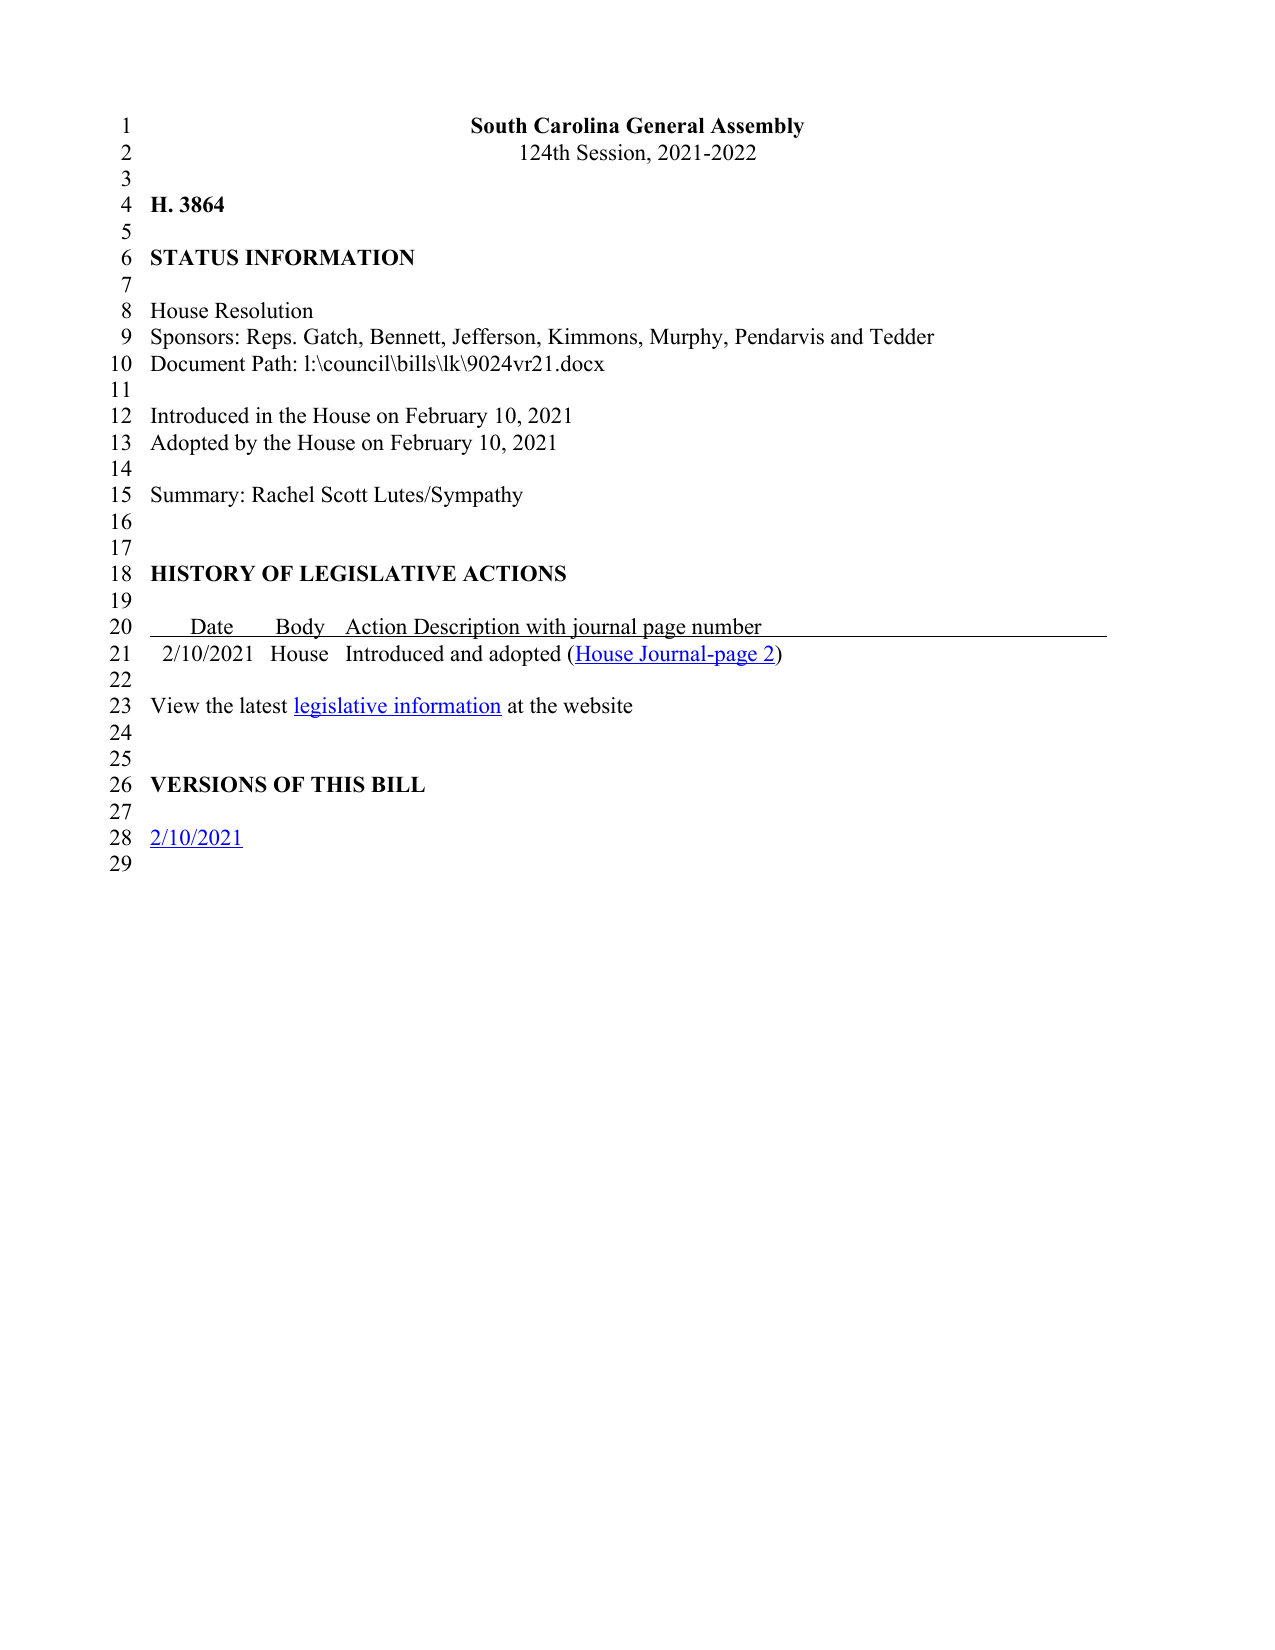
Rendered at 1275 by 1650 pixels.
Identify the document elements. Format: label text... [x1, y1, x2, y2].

text H. 3864 [150, 192, 1125, 218]
text VERSIONS OF THIS BILL [150, 771, 1125, 798]
text HISTORY OF LEGISLATIVE ACTIONS [150, 561, 1125, 587]
text Adopted by the House on February 10, 2021 [150, 429, 1125, 455]
text Introduced in the House on February 10, 2021 [150, 402, 1125, 429]
text Summary: Rachel Scott Lutes/Sympathy [150, 481, 1125, 508]
text 2/10/2021 House Introduced and adopted (House Journal-page 2) [150, 639, 1125, 666]
text 124th Session, 2021-2022 [150, 139, 1125, 165]
text Document Path: l:\council\bills\lk\9024vr21.docx [150, 350, 1125, 376]
text Date Body Action Description with journal page number [150, 613, 1125, 639]
text View the latest legislative information at the website [150, 692, 1125, 719]
text STATUS INFORMATION [150, 244, 1125, 271]
text Sponsors: Reps. Gatch, Bennett, Jefferson, Kimmons, Murphy, Pendarvis and Tedder [150, 323, 1125, 350]
text South Carolina General Assembly [150, 112, 1125, 139]
text House Resolution [150, 297, 1125, 323]
text 2/10/2021 [150, 824, 1125, 850]
